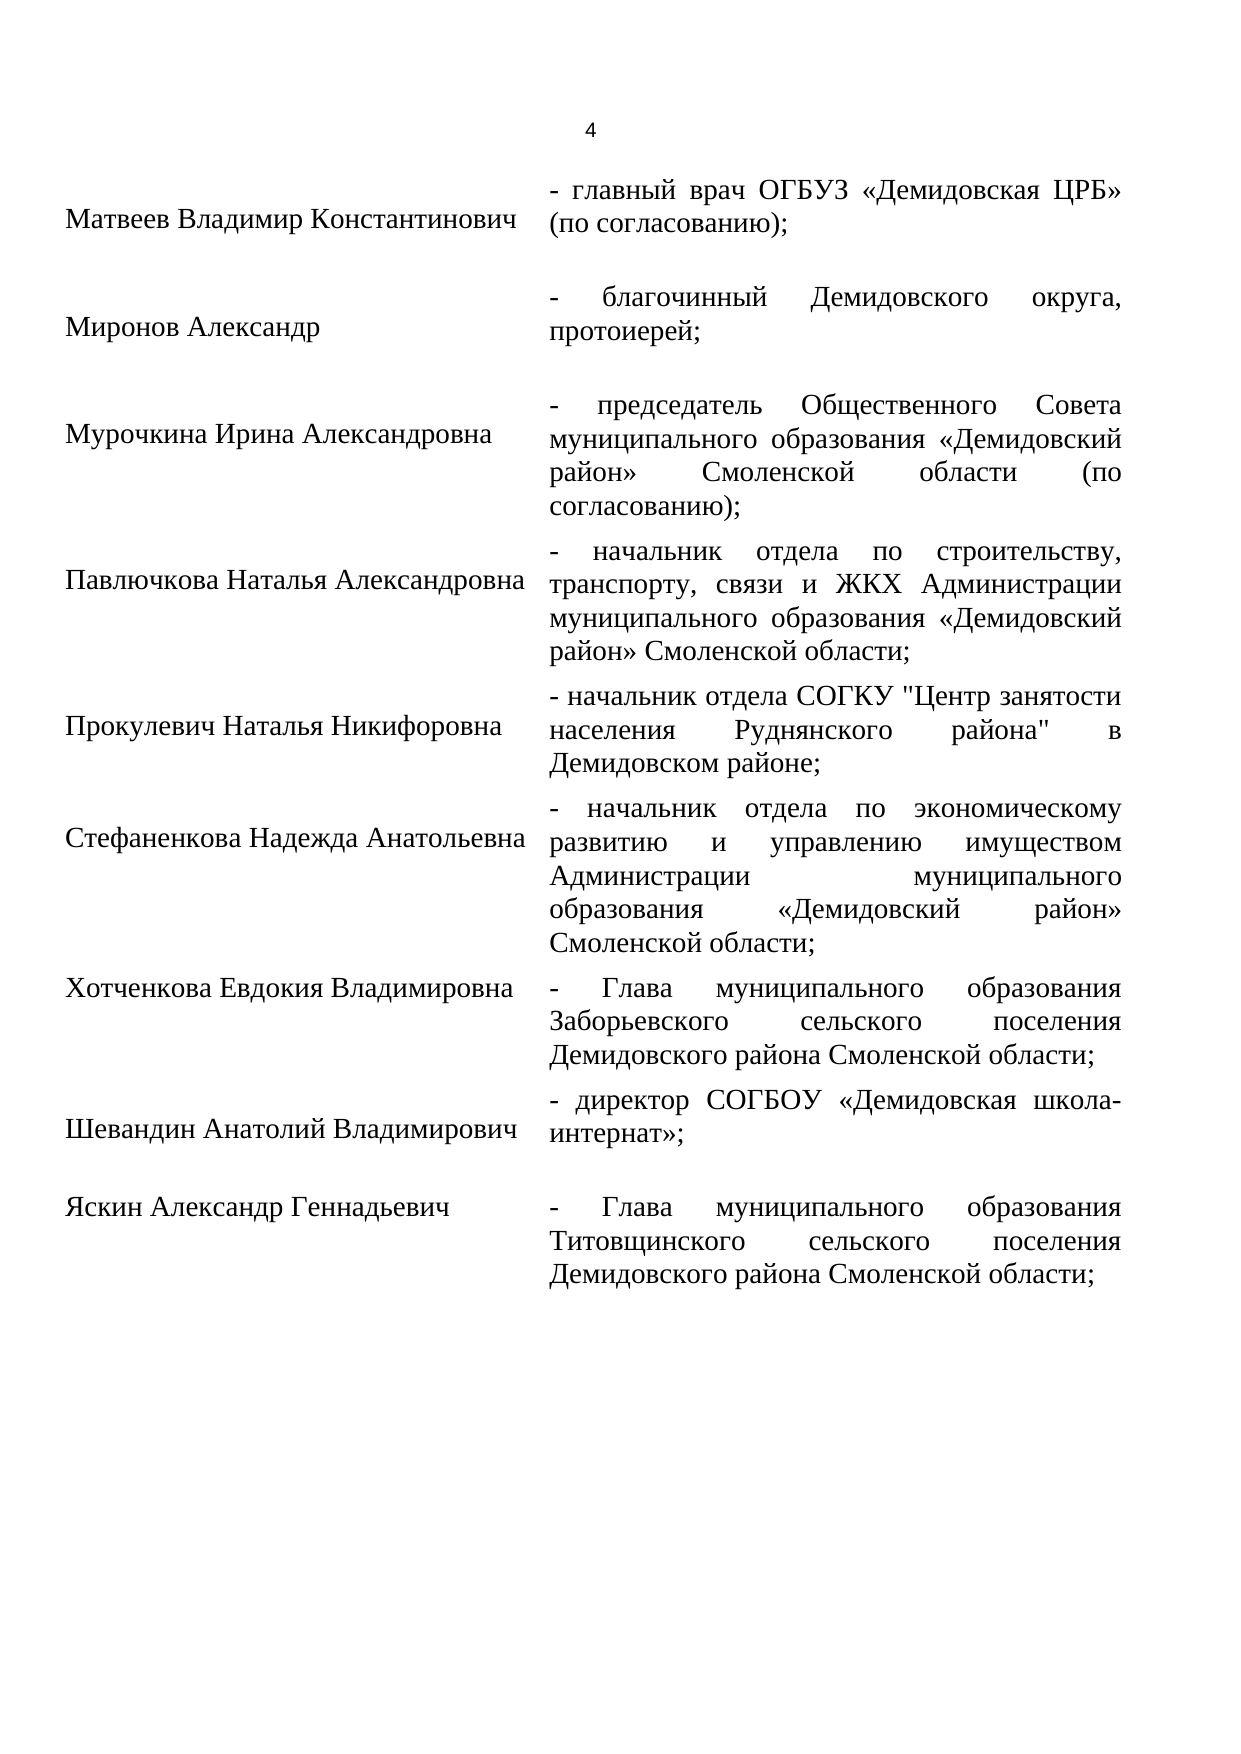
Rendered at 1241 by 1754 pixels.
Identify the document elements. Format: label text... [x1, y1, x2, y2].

table_cell Хотченкова Евдокия Владимировна [59, 964, 543, 1076]
table_cell - благочинный Демидовского округа, протоиерей; [543, 274, 1128, 381]
table_cell - Глава муниципального образования Титовщинского сельского поселения Демидовского района Смоленской области; [543, 1184, 1128, 1296]
table_cell Павлючкова Наталья Александровна [59, 527, 543, 673]
table_cell - директор СОГБОУ «Демидовская школа-интернат»; [543, 1076, 1128, 1184]
table_cell Яскин Александр Геннадьевич [59, 1184, 543, 1296]
table_cell Мурочкина Ирина Александровна [59, 381, 543, 527]
table_cell - начальник отдела по строительству, транспорту, связи и ЖКХ Администрации муниципального образования «Демидовский район» Смоленской области; [543, 527, 1128, 673]
table_cell - председатель Общественного Совета муниципального образования «Демидовский район» Смоленской области (по согласованию); [543, 381, 1128, 527]
table_cell Стефаненкова Надежда Анатольевна [59, 785, 543, 964]
table_cell - главный врач ОГБУЗ «Демидовская ЦРБ» (по согласованию); [543, 166, 1128, 274]
table_cell - начальник отдела СОГКУ "Центр занятости населения Руднянского района" в Демидовском районе; [543, 673, 1128, 785]
table_cell Прокулевич Наталья Никифоровна [59, 673, 543, 785]
table_cell Матвеев Владимир Константинович [59, 166, 543, 274]
table_cell - начальник отдела по экономическому развитию и управлению имуществом Администрации муниципального образования «Демидовский район» Смоленской области; [543, 785, 1128, 964]
table_cell Миронов Александр [59, 274, 543, 381]
table_cell Шевандин Анатолий Владимирович [59, 1076, 543, 1184]
table_cell - Глава муниципального образования Заборьевского сельского поселения Демидовского района Смоленской области; [543, 964, 1128, 1076]
